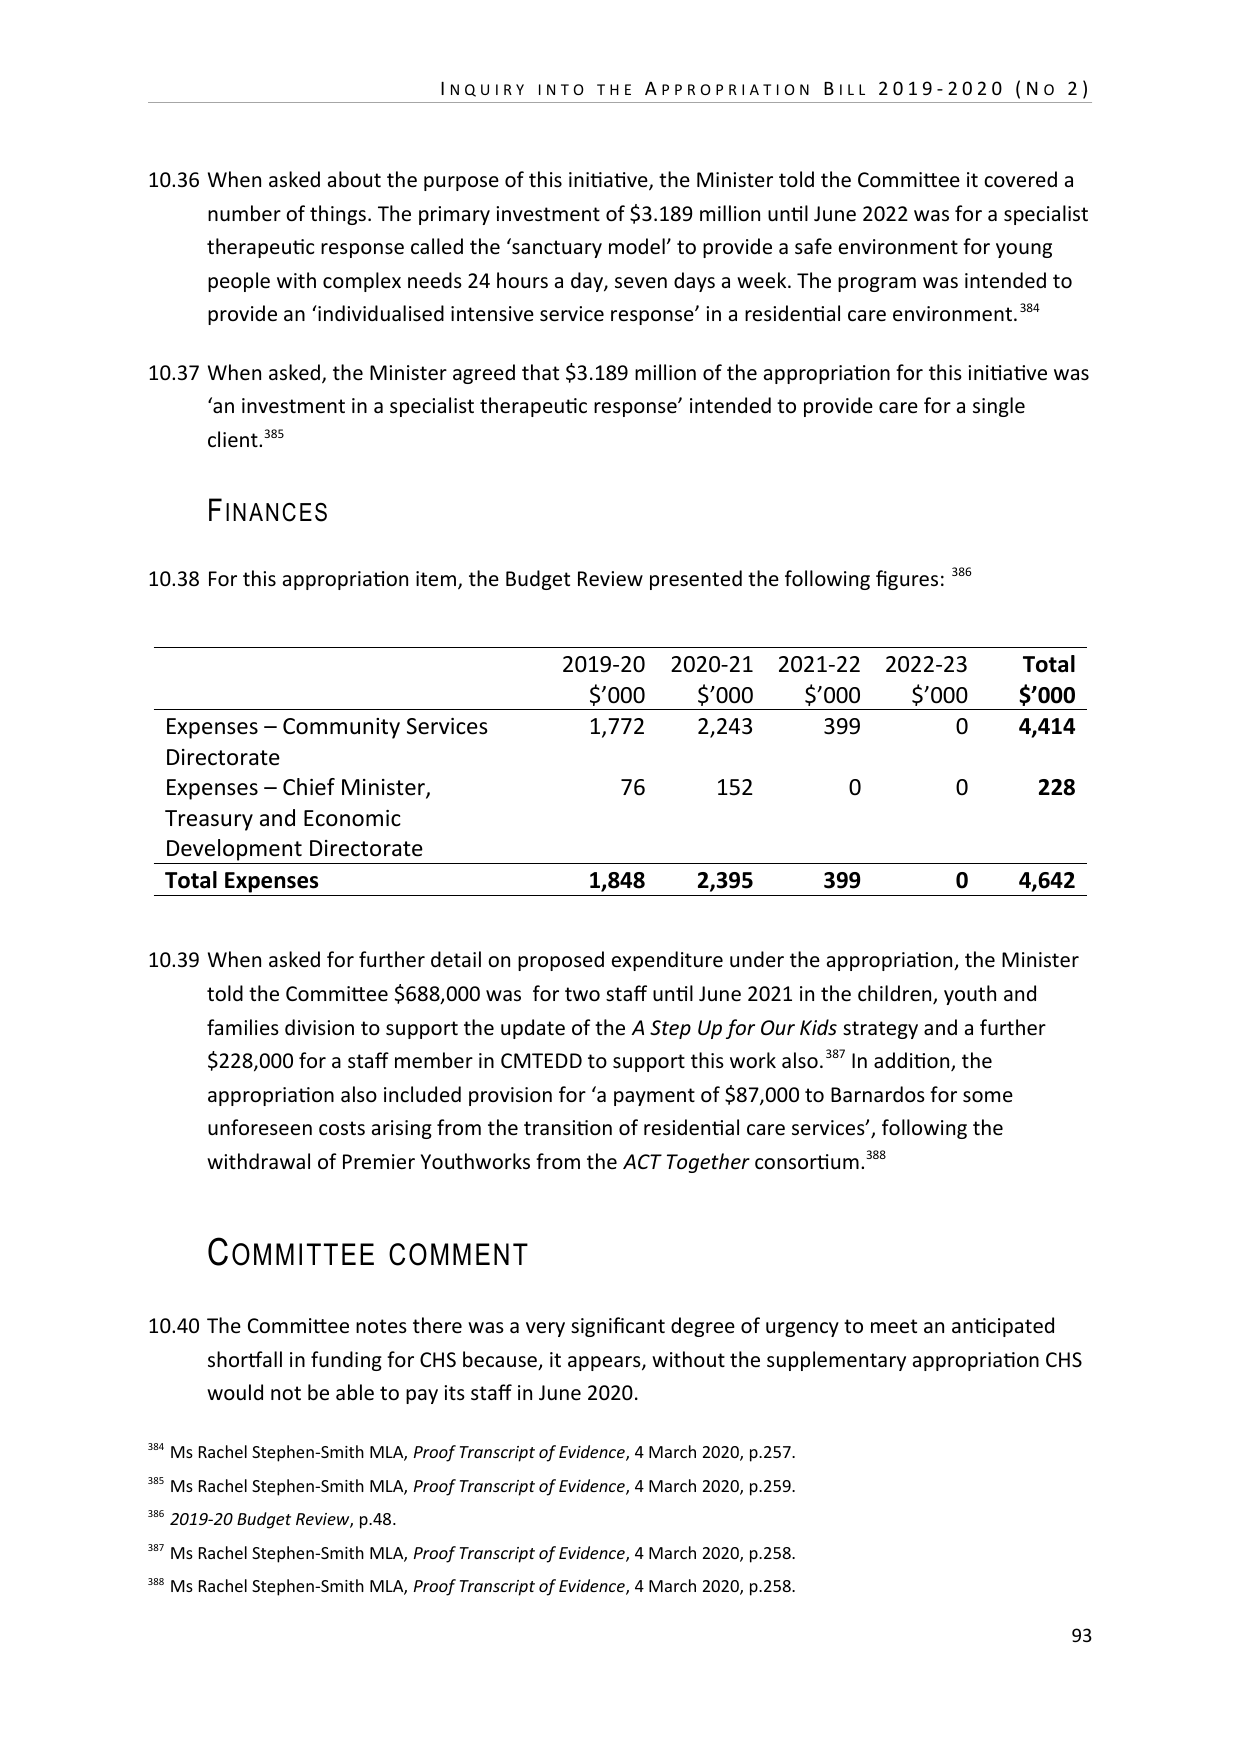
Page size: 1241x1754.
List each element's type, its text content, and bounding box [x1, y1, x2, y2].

table_header 2020-21 $’000 [657, 648, 765, 709]
table_cell 1,772 [534, 710, 657, 771]
table_cell 399 [765, 710, 872, 771]
table_cell 4,642 [979, 864, 1087, 894]
subtitle Finances [207, 492, 1092, 528]
table_cell 76 [534, 771, 657, 863]
text When asked about the purpose of this initiative, the Minister told the Committee it covered a number of things. The primary investment of $3.189 million until June 2022 was for a specialist therapeutic response called the ‘sanctuary model’ to provide a safe environment for young people with complex needs 24 hours a day, seven days a week. The program was intended to provide an ‘individualised intensive service response’ in a residential care environment. [148, 165, 1092, 328]
subtitle Committee comment [207, 1230, 1092, 1273]
table_cell Expenses – Community Services Directorate [154, 710, 534, 771]
table_cell 152 [657, 771, 765, 863]
table_cell 0 [872, 771, 979, 863]
table_cell 1,848 [534, 864, 657, 894]
table_header 2022-23 $’000 [872, 648, 979, 709]
table_cell Total Expenses [154, 864, 534, 894]
table_header Total $’000 [979, 648, 1087, 709]
table_cell 2,395 [657, 864, 765, 894]
table_cell 4,414 [979, 710, 1087, 771]
text The Committee notes there was a very significant degree of urgency to meet an anticipated shortfall in funding for CHS because, it appears, without the supplementary appropriation CHS would not be able to pay its staff in June 2020. [148, 1311, 1092, 1406]
table_header 2019-20 $’000 [534, 648, 657, 709]
table_cell 228 [979, 771, 1087, 863]
table_cell 0 [765, 771, 872, 863]
table_cell Expenses – Chief Minister, Treasury and Economic Development Directorate [154, 771, 534, 863]
text When asked for further detail on proposed expenditure under the appropriation, the Minister told the Committee $688,000 was for two staff until June 2021 in the children, youth and families division to support the update of the A Step Up for Our Kids strategy and a further $228,000 for a staff member in CMTEDD to support this work also. In addition, the appropriation also included provision for ‘a payment of $87,000 to Barnardos for some unforeseen costs arising from the transition of residential care services’, following the withdrawal of Premier Youthworks from the ACT Together consortium. [148, 946, 1092, 1175]
table_cell 399 [765, 864, 872, 894]
table_cell 2,243 [657, 710, 765, 771]
table_header [154, 648, 534, 709]
table_header 2021-22 $’000 [765, 648, 872, 709]
text For this appropriation item, the Budget Review presented the following figures: [148, 564, 1092, 592]
text When asked, the Minister agreed that $3.189 million of the appropriation for this initiative was ‘an investment in a specialist therapeutic response’ intended to provide care for a single client. [148, 358, 1092, 453]
table_cell 0 [872, 864, 979, 894]
table_cell 0 [872, 710, 979, 771]
